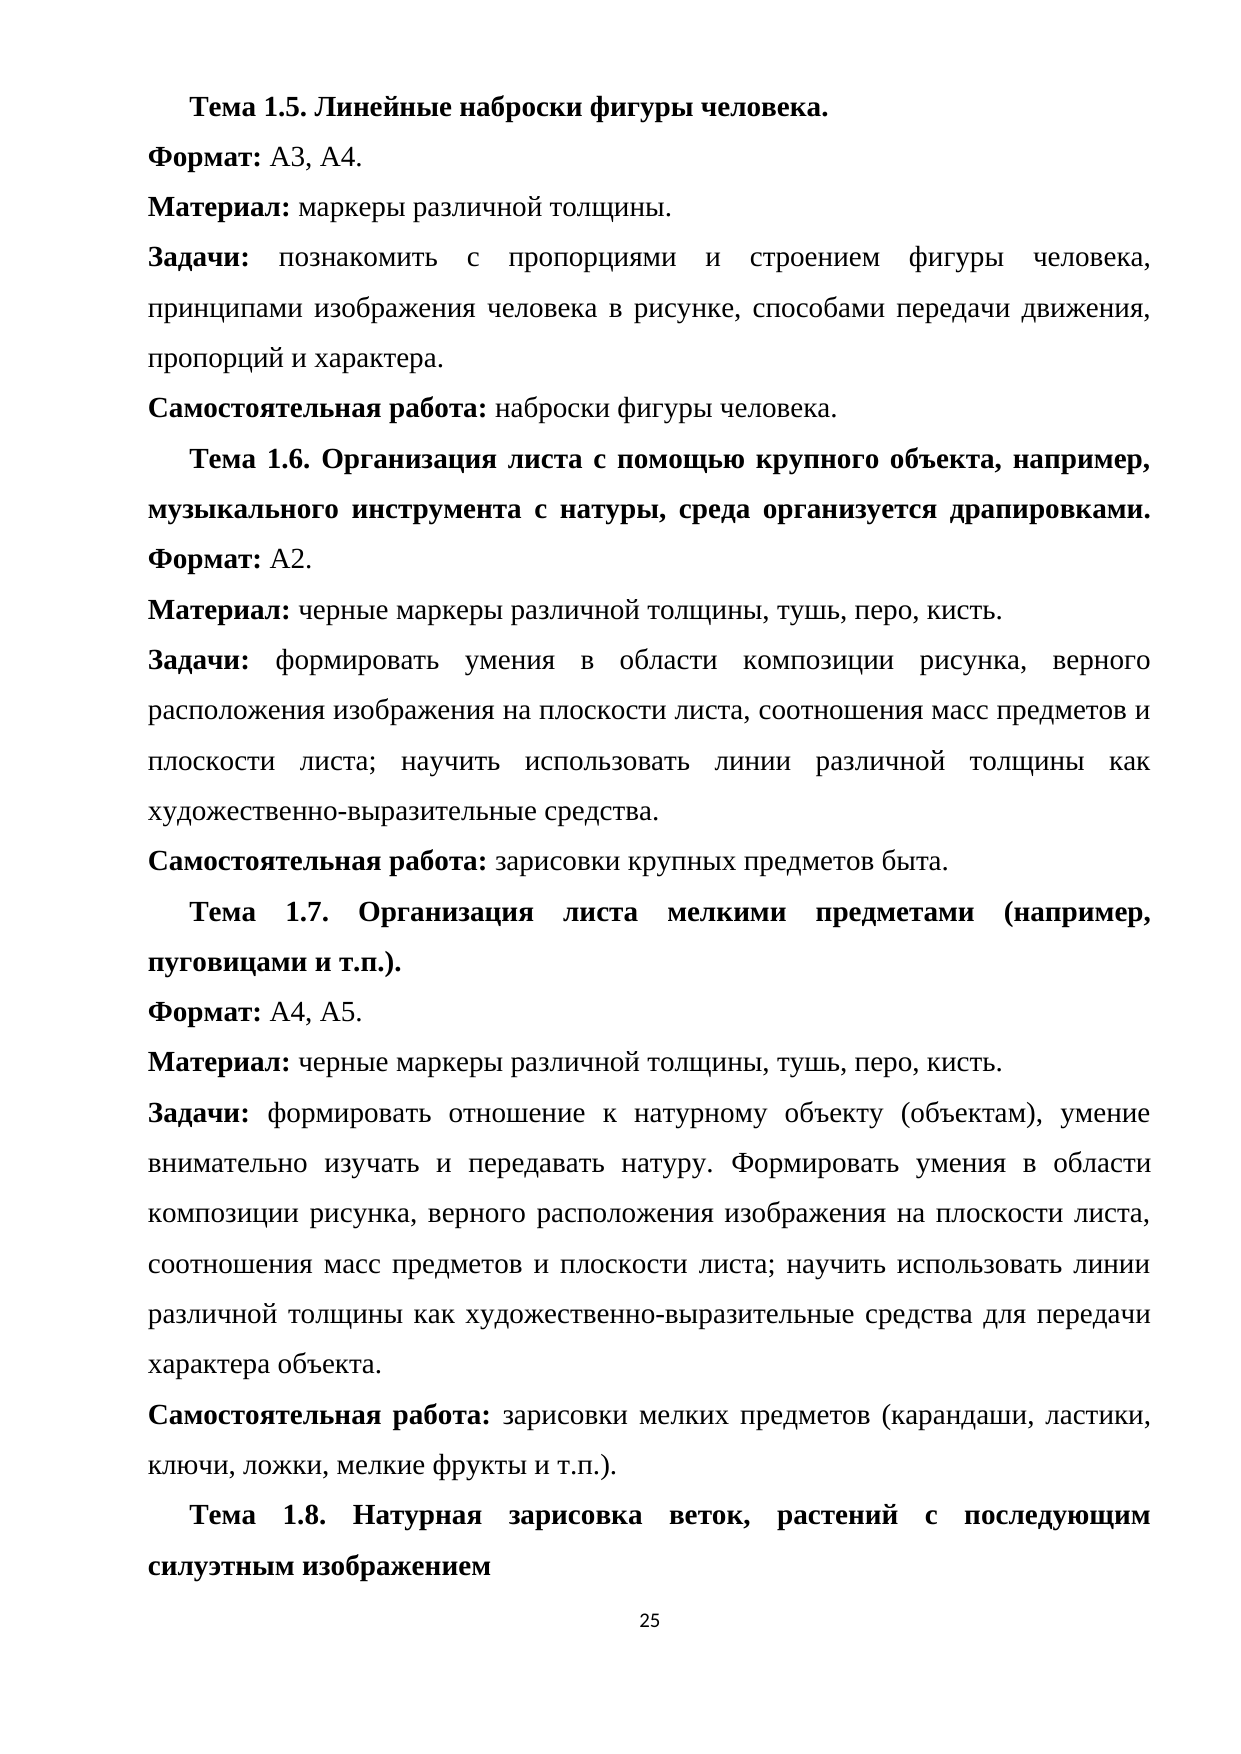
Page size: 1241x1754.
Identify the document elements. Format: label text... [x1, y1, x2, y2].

text Тема 1.8. Натурная зарисовка веток, растений с последующим силуэтным изображением [148, 1497, 1152, 1581]
text Материал: черные маркеры различной толщины, тушь, перо, кисть. [148, 1044, 1152, 1078]
text Тема 1.7. Организация листа мелкими предметами (например, пуговицами и т.п.). [148, 894, 1152, 977]
text Задачи: формировать умения в области композиции рисунка, верного расположения изображения на плоскости листа, соотношения масс предметов и плоскости листа; научить использовать линии различной толщины как художественно-выразительные средства. [148, 642, 1152, 827]
text Тема 1.6. Организация листа с помощью крупного объекта, например, музыкального инструмента с натуры, среда организуется драпировками. Формат: А2. [148, 441, 1152, 575]
text Задачи: познакомить с пропорциями и строением фигуры человека, принципами изображения человека в рисунке, способами передачи движения, пропорций и характера. [148, 239, 1152, 374]
text Задачи: формировать отношение к натурному объекту (объектам), умение внимательно изучать и передавать натуру. Формировать умения в области композиции рисунка, верного расположения изображения на плоскости листа, соотношения масс предметов и плоскости листа; научить использовать линии различной толщины как художественно-выразительные средства для передачи характера объекта. [148, 1095, 1152, 1380]
text Материал: маркеры различной толщины. [148, 189, 1152, 223]
text Самостоятельная работа: зарисовки мелких предметов (карандаши, ластики, ключи, ложки, мелкие фрукты и т.п.). [148, 1397, 1152, 1481]
text Самостоятельная работа: наброски фигуры человека. [148, 391, 1152, 424]
text Тема 1.5. Линейные наброски фигуры человека. [148, 89, 1152, 122]
text Формат: А3, А4. [148, 139, 1152, 172]
text Самостоятельная работа: зарисовки крупных предметов быта. [148, 843, 1152, 877]
text Формат: А4, А5. [148, 994, 1152, 1028]
text Материал: черные маркеры различной толщины, тушь, перо, кисть. [148, 592, 1152, 625]
